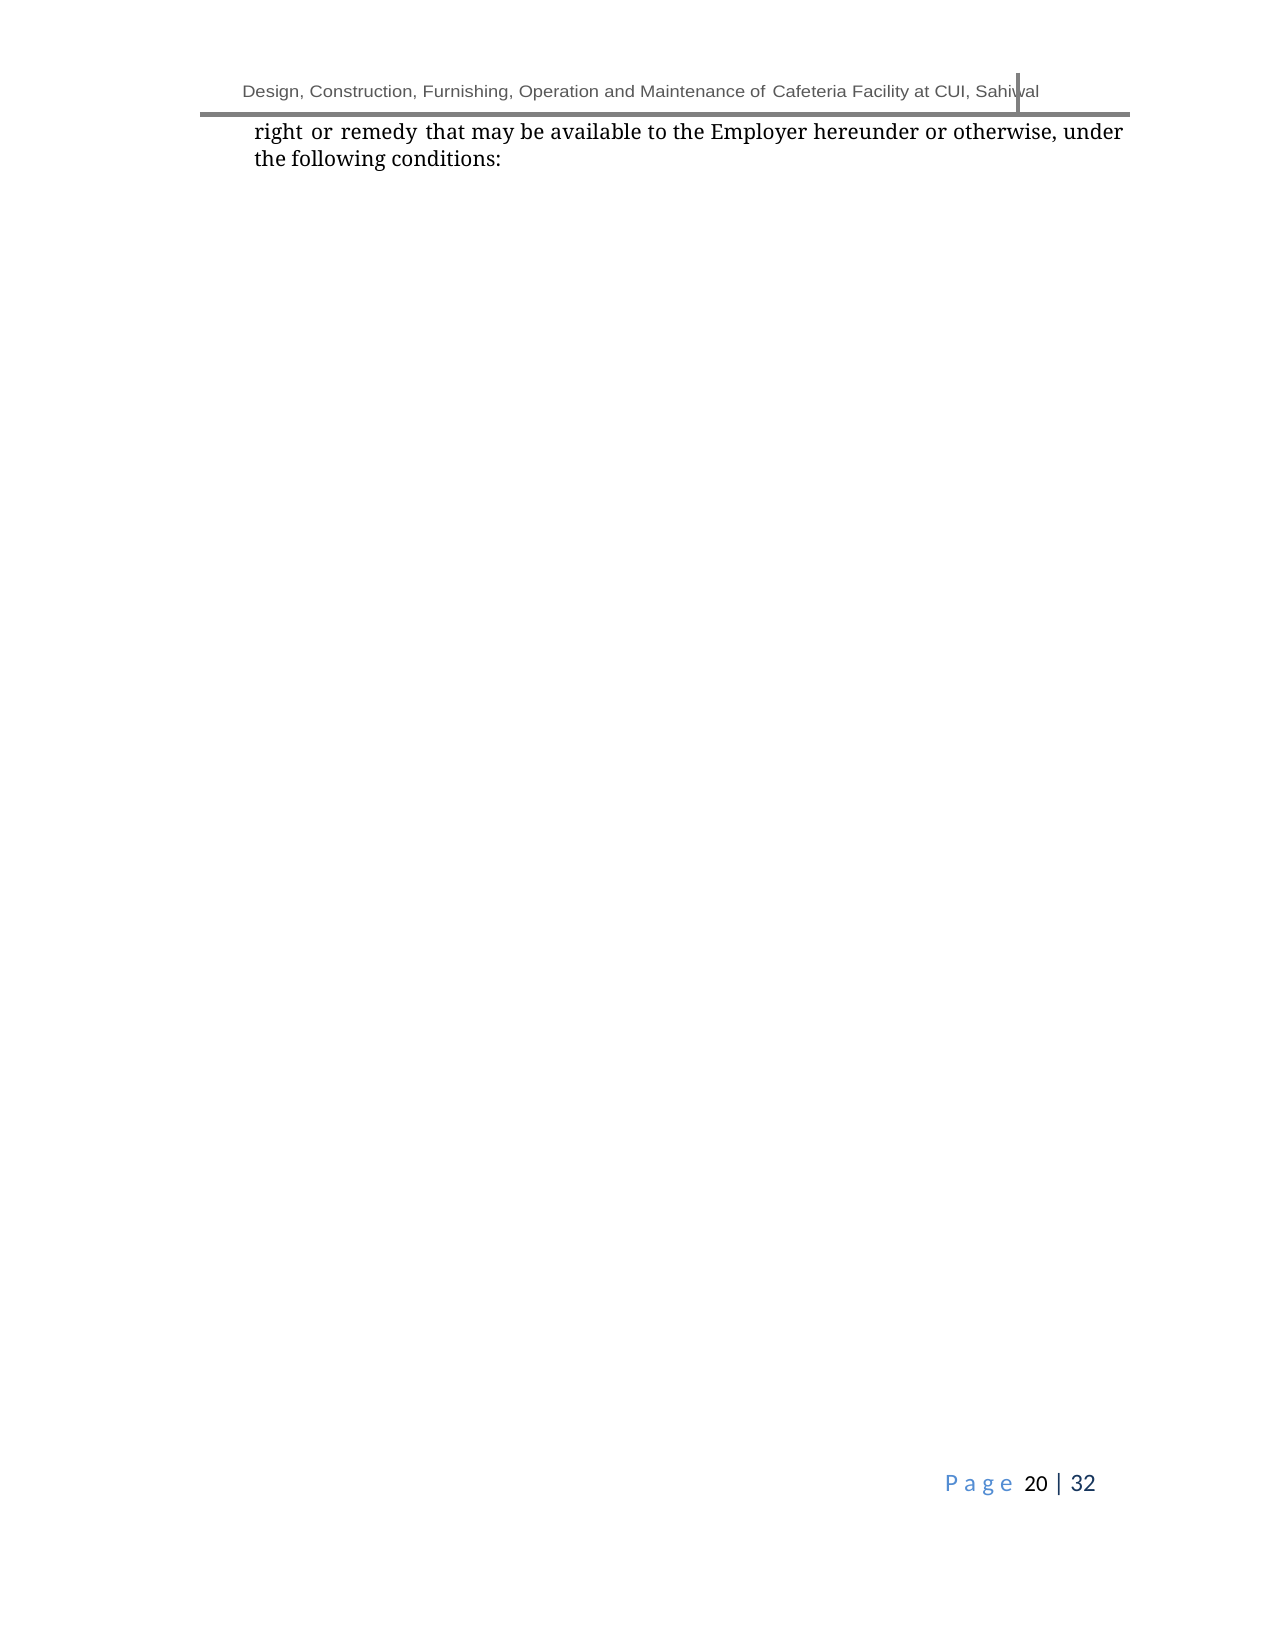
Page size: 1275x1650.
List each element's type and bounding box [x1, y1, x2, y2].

list [179, 117, 1123, 173]
